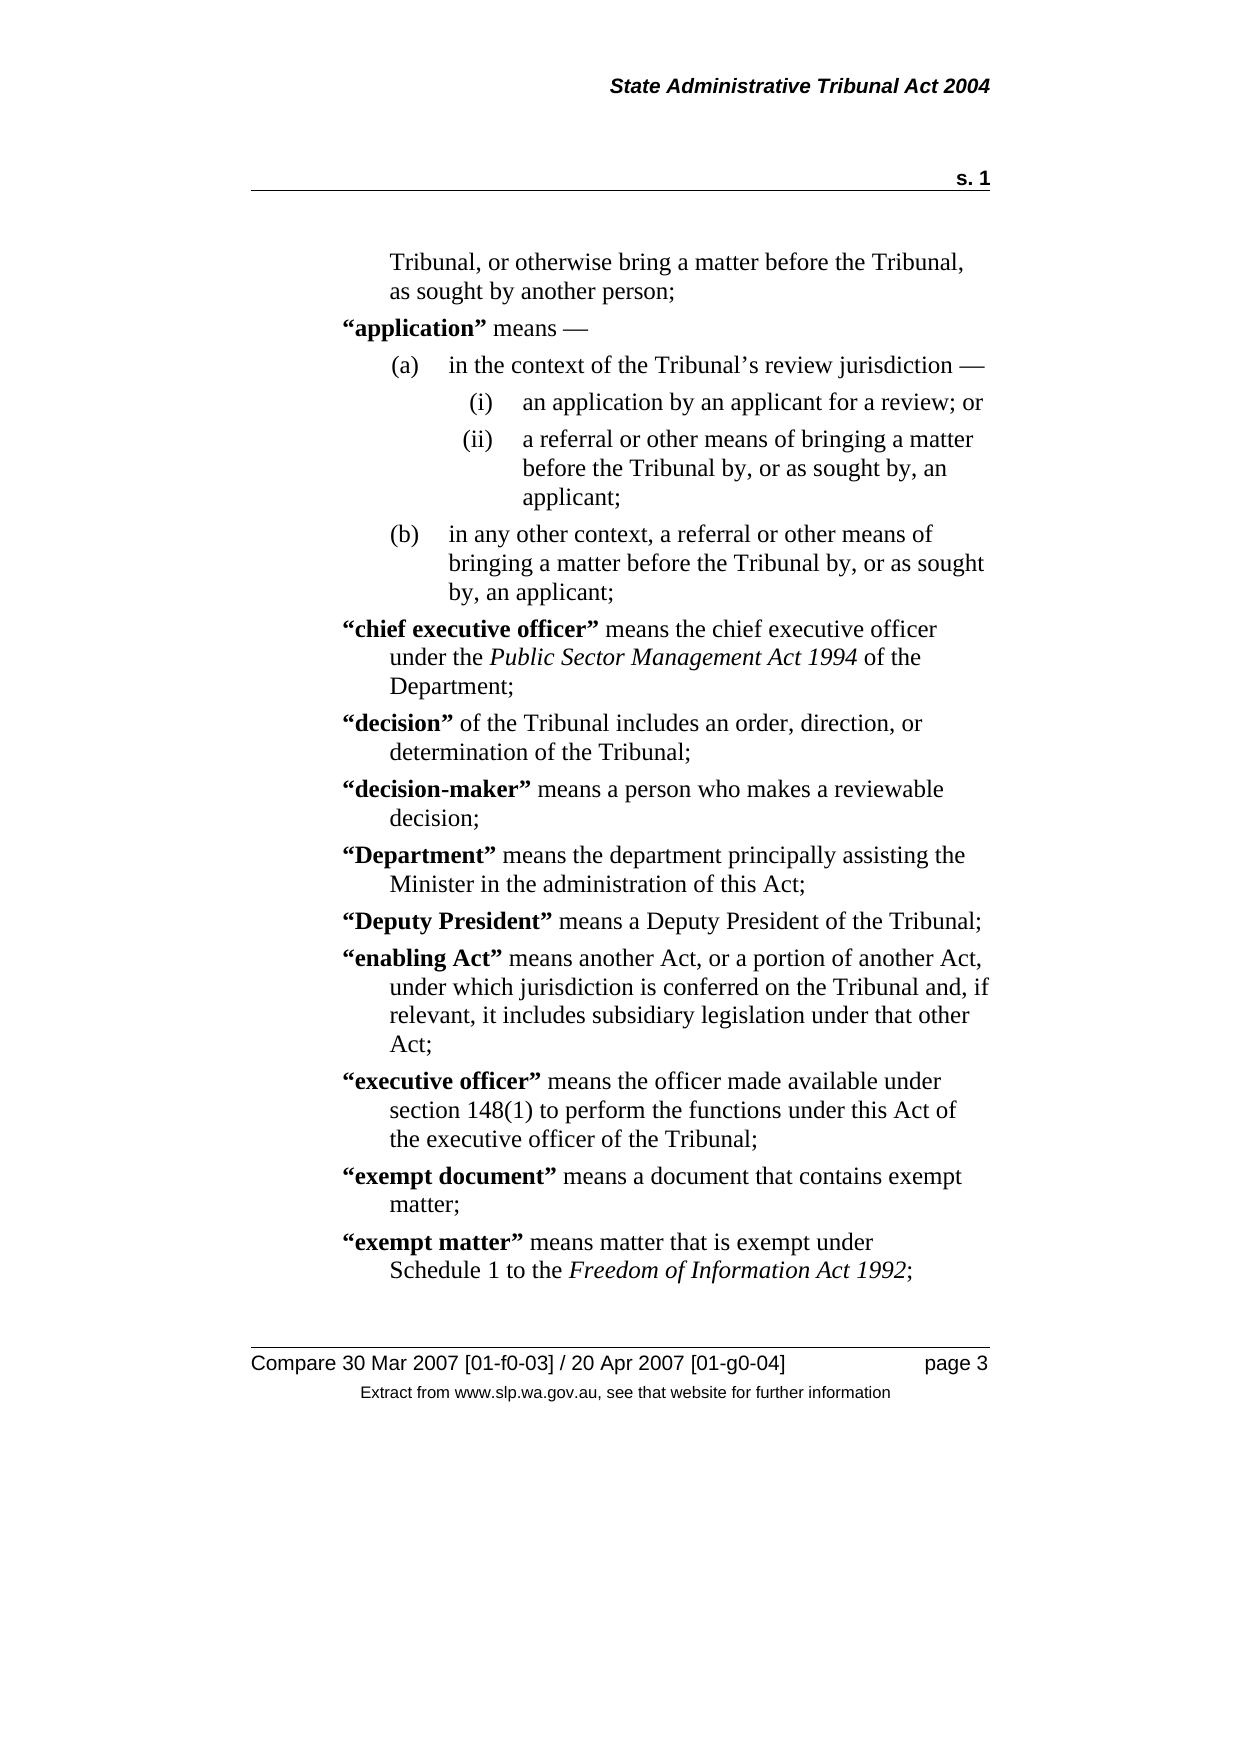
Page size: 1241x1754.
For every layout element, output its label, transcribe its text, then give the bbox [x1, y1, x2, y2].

text “decision-maker” means a person who makes a reviewable decision; [251, 774, 990, 832]
text “chief executive officer” means the chief executive officer under the Public Sector Management Act 1994 of the Department; [251, 614, 990, 700]
text “enabling Act” means another Act, or a portion of another Act, under which jurisdiction is conferred on the Tribunal and, if relevant, it includes subsidiary legislation under that other Act; [251, 943, 990, 1058]
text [251, 247, 990, 305]
text “executive officer” means the officer made available under section 148(1) to perform the functions under this Act of the executive officer of the Tribunal; [251, 1066, 990, 1152]
text “Deputy President” means a Deputy President of the Tribunal; [251, 906, 990, 934]
text (a) in the context of the Tribunal’s review jurisdiction — [251, 350, 990, 379]
text “application” means — [251, 313, 990, 342]
text “exempt matter” means matter that is exempt under Schedule 1 to the Freedom of Information Act 1992; [251, 1227, 990, 1284]
text (ii) a referral or other means of bringing a matter before the Tribunal by, or as sought by, an applicant; [251, 424, 990, 511]
text “Department” means the department principally assisting the Minister in the administration of this Act; [251, 840, 990, 897]
text (i) an application by an applicant for a review; or [251, 387, 990, 416]
text “decision” of the Tribunal includes an order, direction, or determination of the Tribunal; [251, 708, 990, 766]
text “exempt document” means a document that contains exempt matter; [251, 1161, 990, 1218]
text (b) in any other context, a referral or other means of bringing a matter before the Tribunal by, or as sought by, an applicant; [251, 519, 990, 605]
